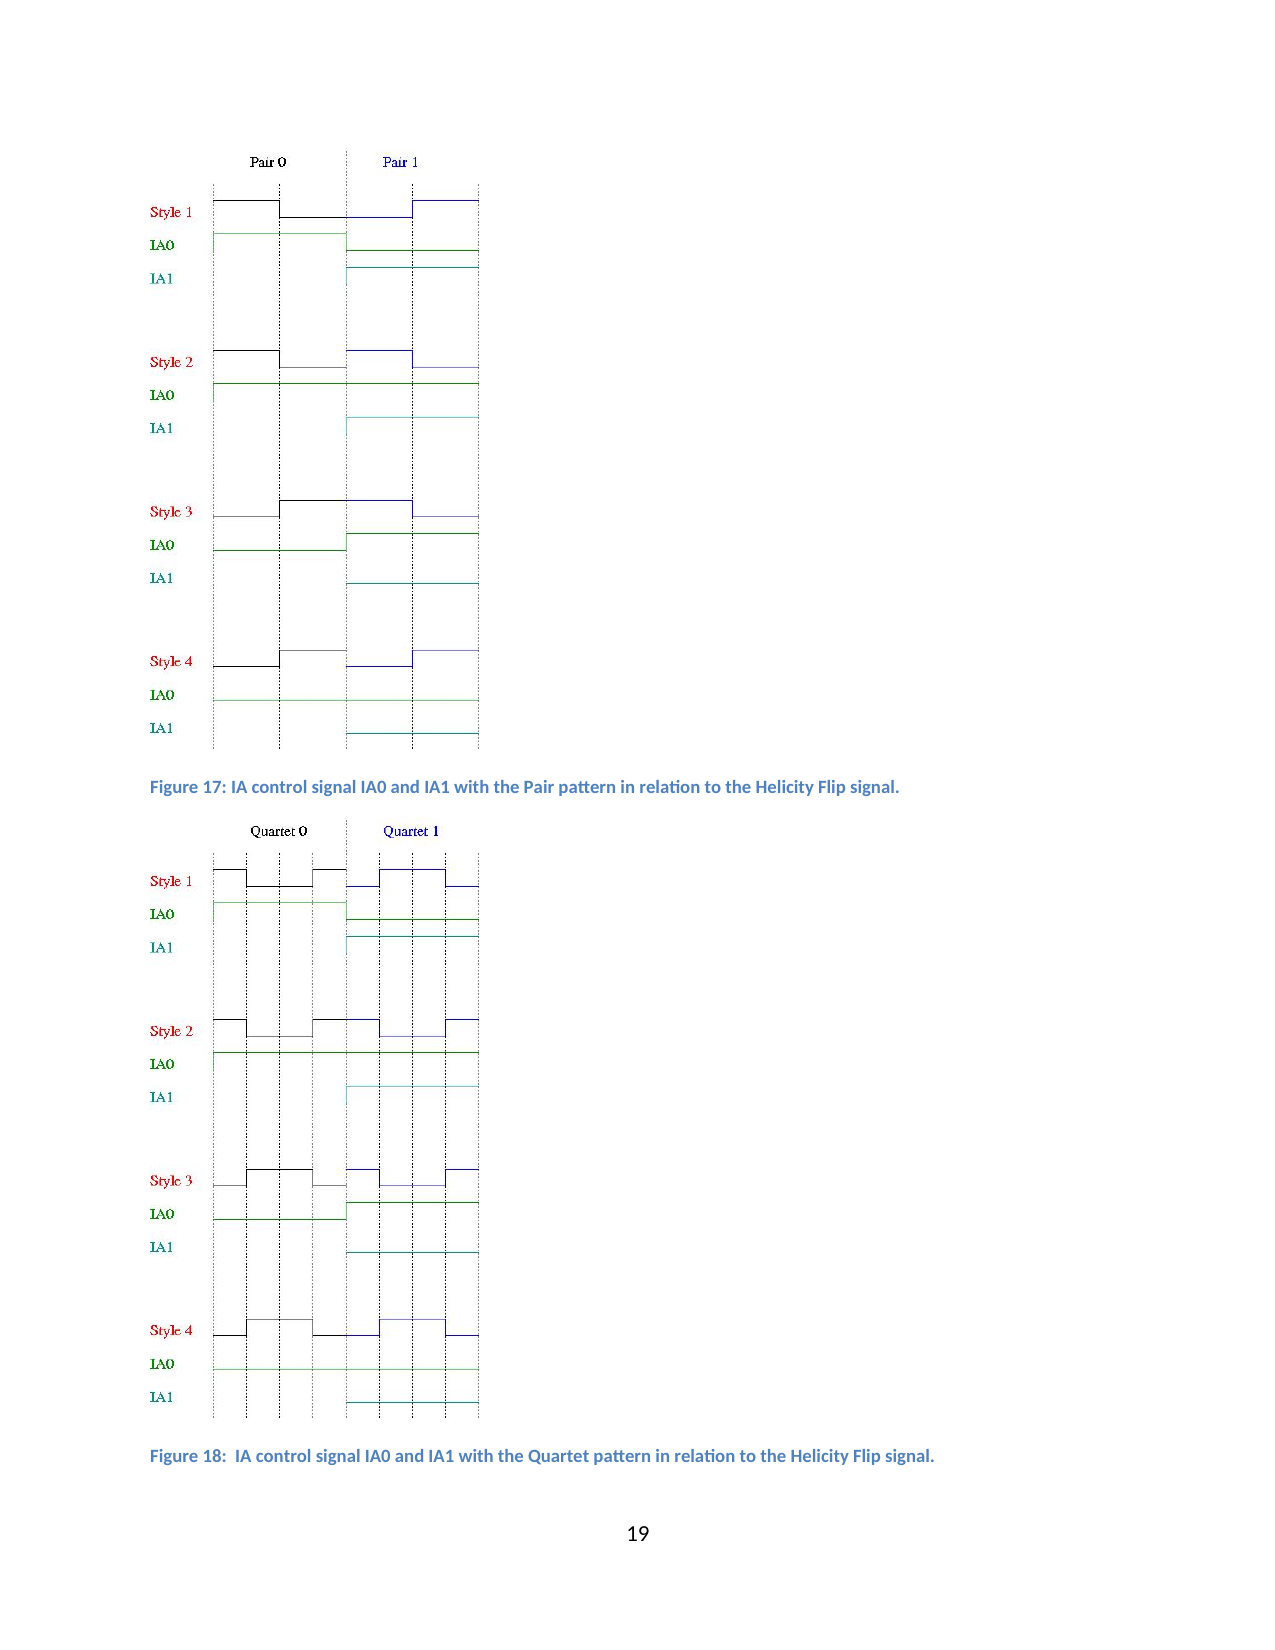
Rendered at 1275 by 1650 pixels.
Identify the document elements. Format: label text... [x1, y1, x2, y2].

picture [150, 150, 479, 750]
picture [150, 818, 479, 1419]
